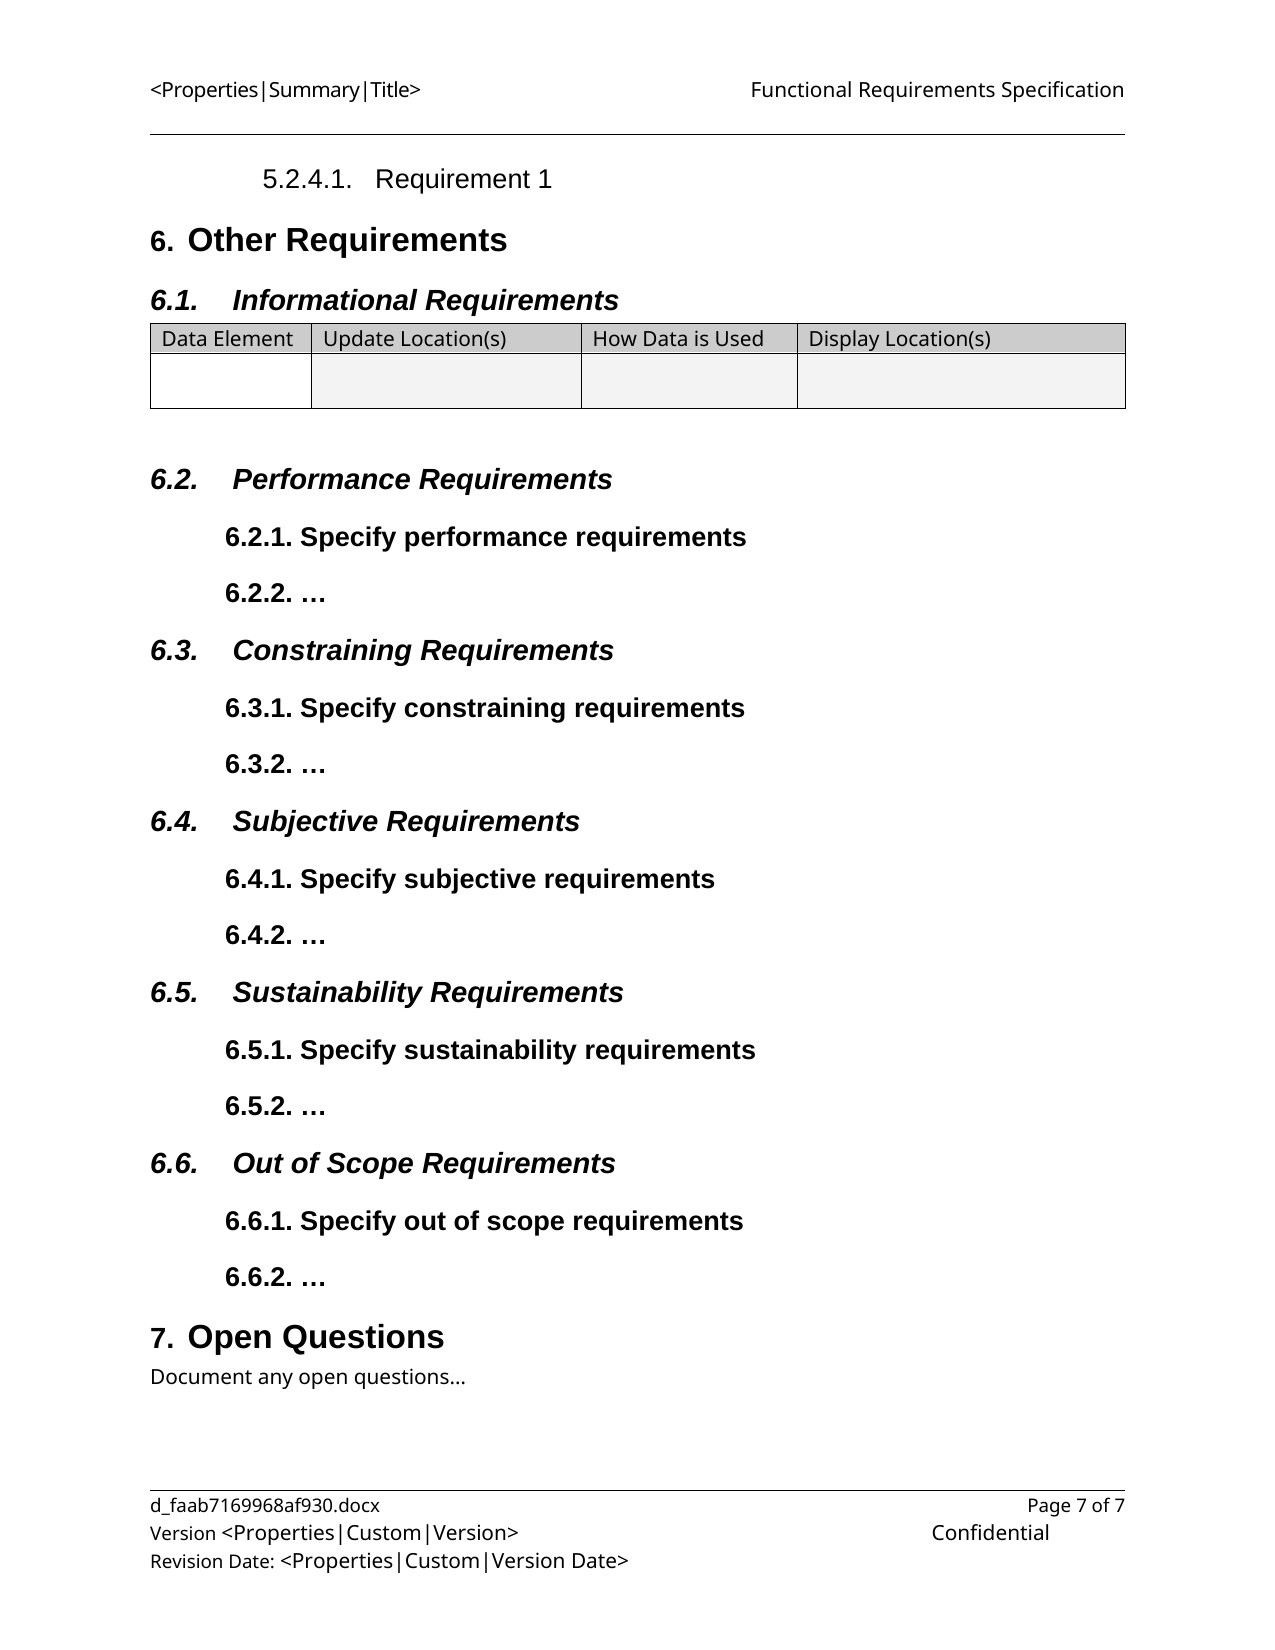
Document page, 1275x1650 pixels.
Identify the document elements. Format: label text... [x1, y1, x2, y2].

subtitle … [225, 1090, 1125, 1122]
subtitle Sustainability Requirements [150, 976, 1125, 1009]
subtitle Informational Requirements [150, 283, 1125, 317]
subtitle Subjective Requirements [150, 804, 1125, 838]
table_cell [582, 354, 797, 408]
subtitle Specify constraining requirements [225, 692, 1125, 723]
subtitle Specify out of scope requirements [225, 1205, 1125, 1236]
text Document any open questions… [150, 1362, 1125, 1391]
subtitle … [225, 1261, 1125, 1293]
subtitle Performance Requirements [150, 462, 1125, 496]
table_header Display Location(s) [798, 324, 1125, 352]
table_header Data Element [151, 324, 311, 352]
subtitle … [225, 748, 1125, 779]
table_cell [312, 354, 581, 408]
subtitle Requirement 1 [262, 163, 1125, 195]
table_cell [798, 354, 1125, 408]
subtitle Specify performance requirements [225, 521, 1125, 552]
table_header How Data is Used [582, 324, 797, 352]
subtitle Open Questions [150, 1318, 1125, 1356]
subtitle Constraining Requirements [150, 633, 1125, 667]
table_cell [151, 354, 311, 408]
subtitle … [225, 577, 1125, 608]
subtitle Out of Scope Requirements [150, 1147, 1125, 1180]
table_header Update Location(s) [312, 324, 581, 352]
subtitle Specify sustainability requirements [225, 1034, 1125, 1065]
subtitle Specify subjective requirements [225, 863, 1125, 894]
subtitle … [225, 919, 1125, 951]
subtitle Other Requirements [150, 220, 1125, 258]
